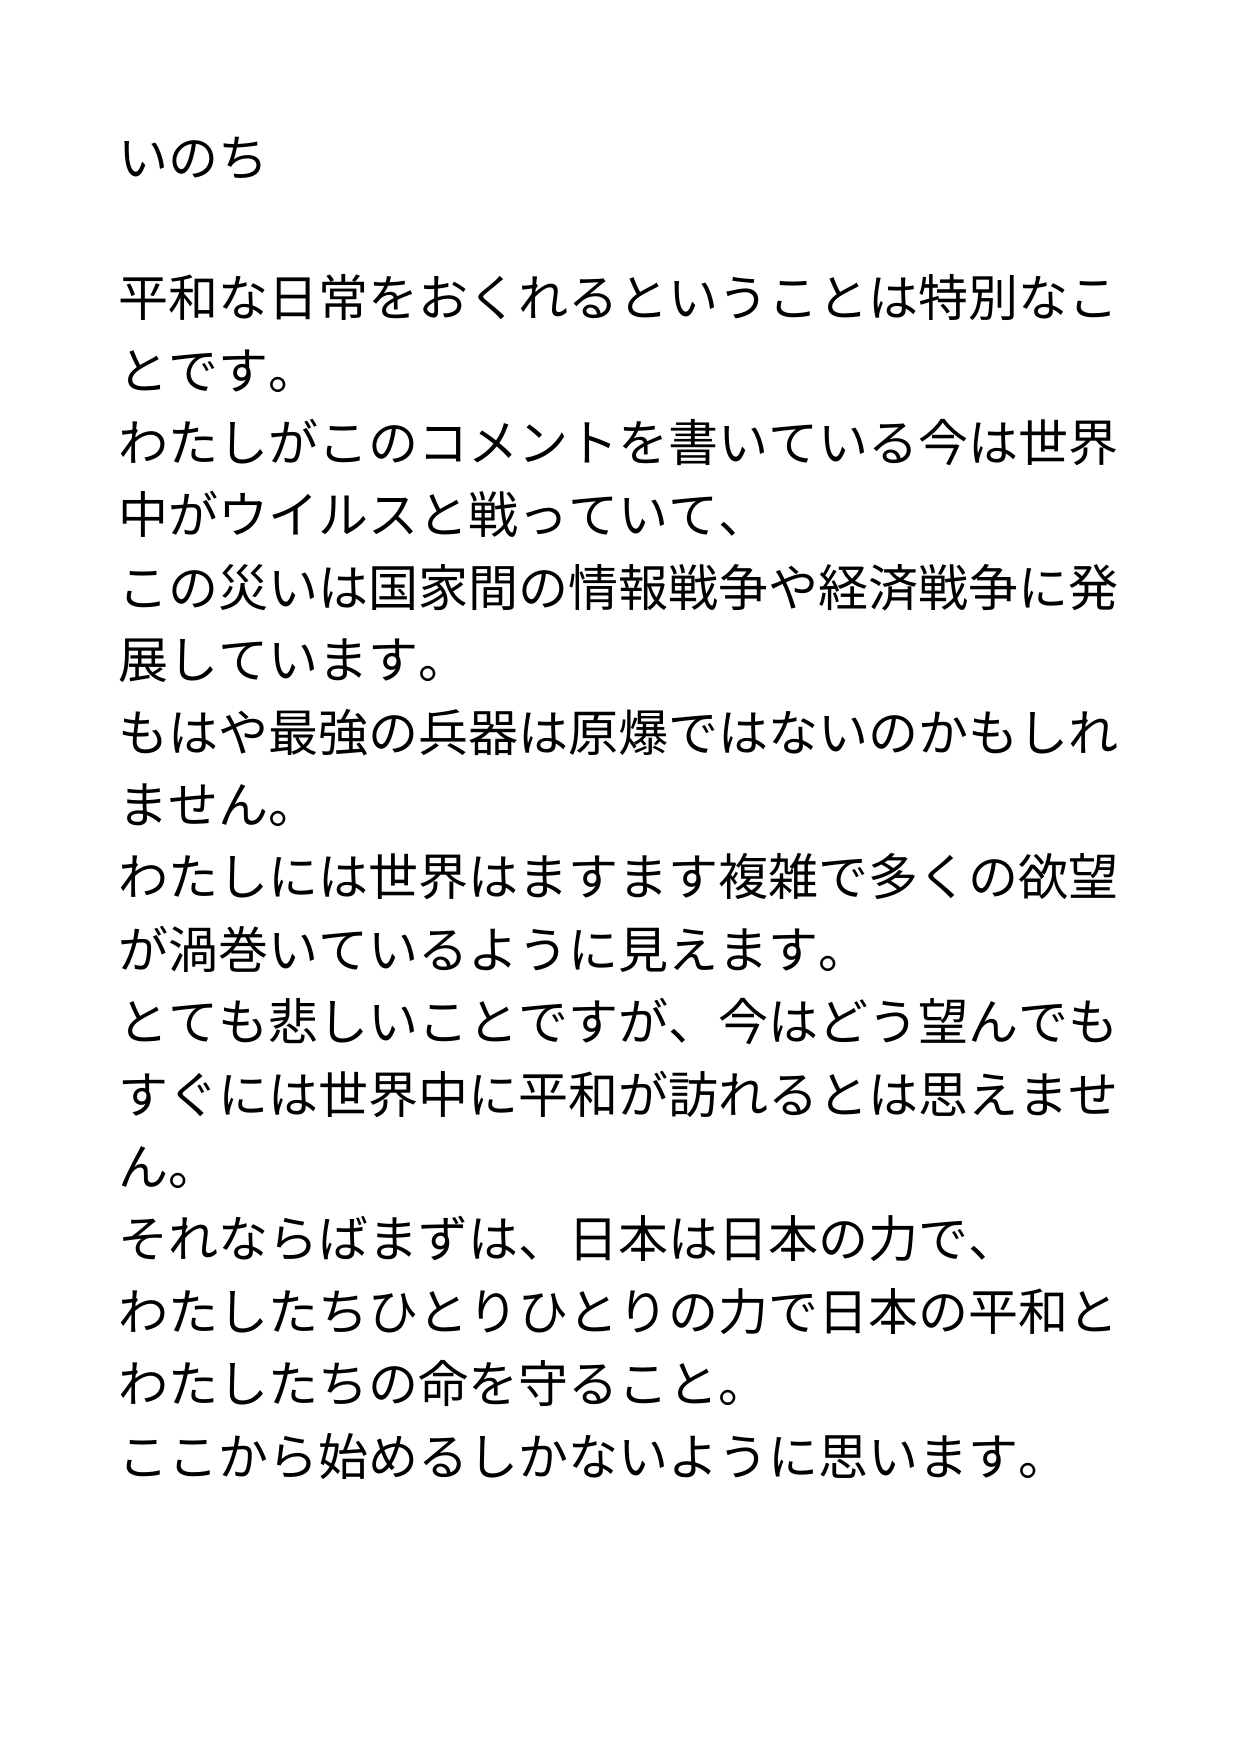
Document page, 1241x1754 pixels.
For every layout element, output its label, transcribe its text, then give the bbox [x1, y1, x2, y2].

text わたしたちひとりひとりの力で日本の平和とわたしたちの命を守ること。 [118, 1272, 1122, 1417]
text もはや最強の兵器は原爆ではないのかもしれません。 [118, 693, 1122, 838]
text わたしがこのコメントを書いている今は世界中がウイルスと戦っていて、 [118, 403, 1122, 548]
text この災いは国家間の情報戦争や経済戦争に発展しています。 [118, 548, 1122, 693]
text わたしには世界はますます複雑で多くの欲望が渦巻いているように見えます。 [118, 838, 1122, 983]
text いのち [118, 118, 1122, 191]
text それならばまずは、日本は日本の力で、 [118, 1200, 1122, 1272]
text 平和な日常をおくれるということは特別なことです。 [118, 259, 1122, 403]
text とても悲しいことですが、今はどう望んでもすぐには世界中に平和が訪れるとは思えません。 [118, 983, 1122, 1200]
text ここから始めるしかないように思います。 [118, 1417, 1122, 1489]
